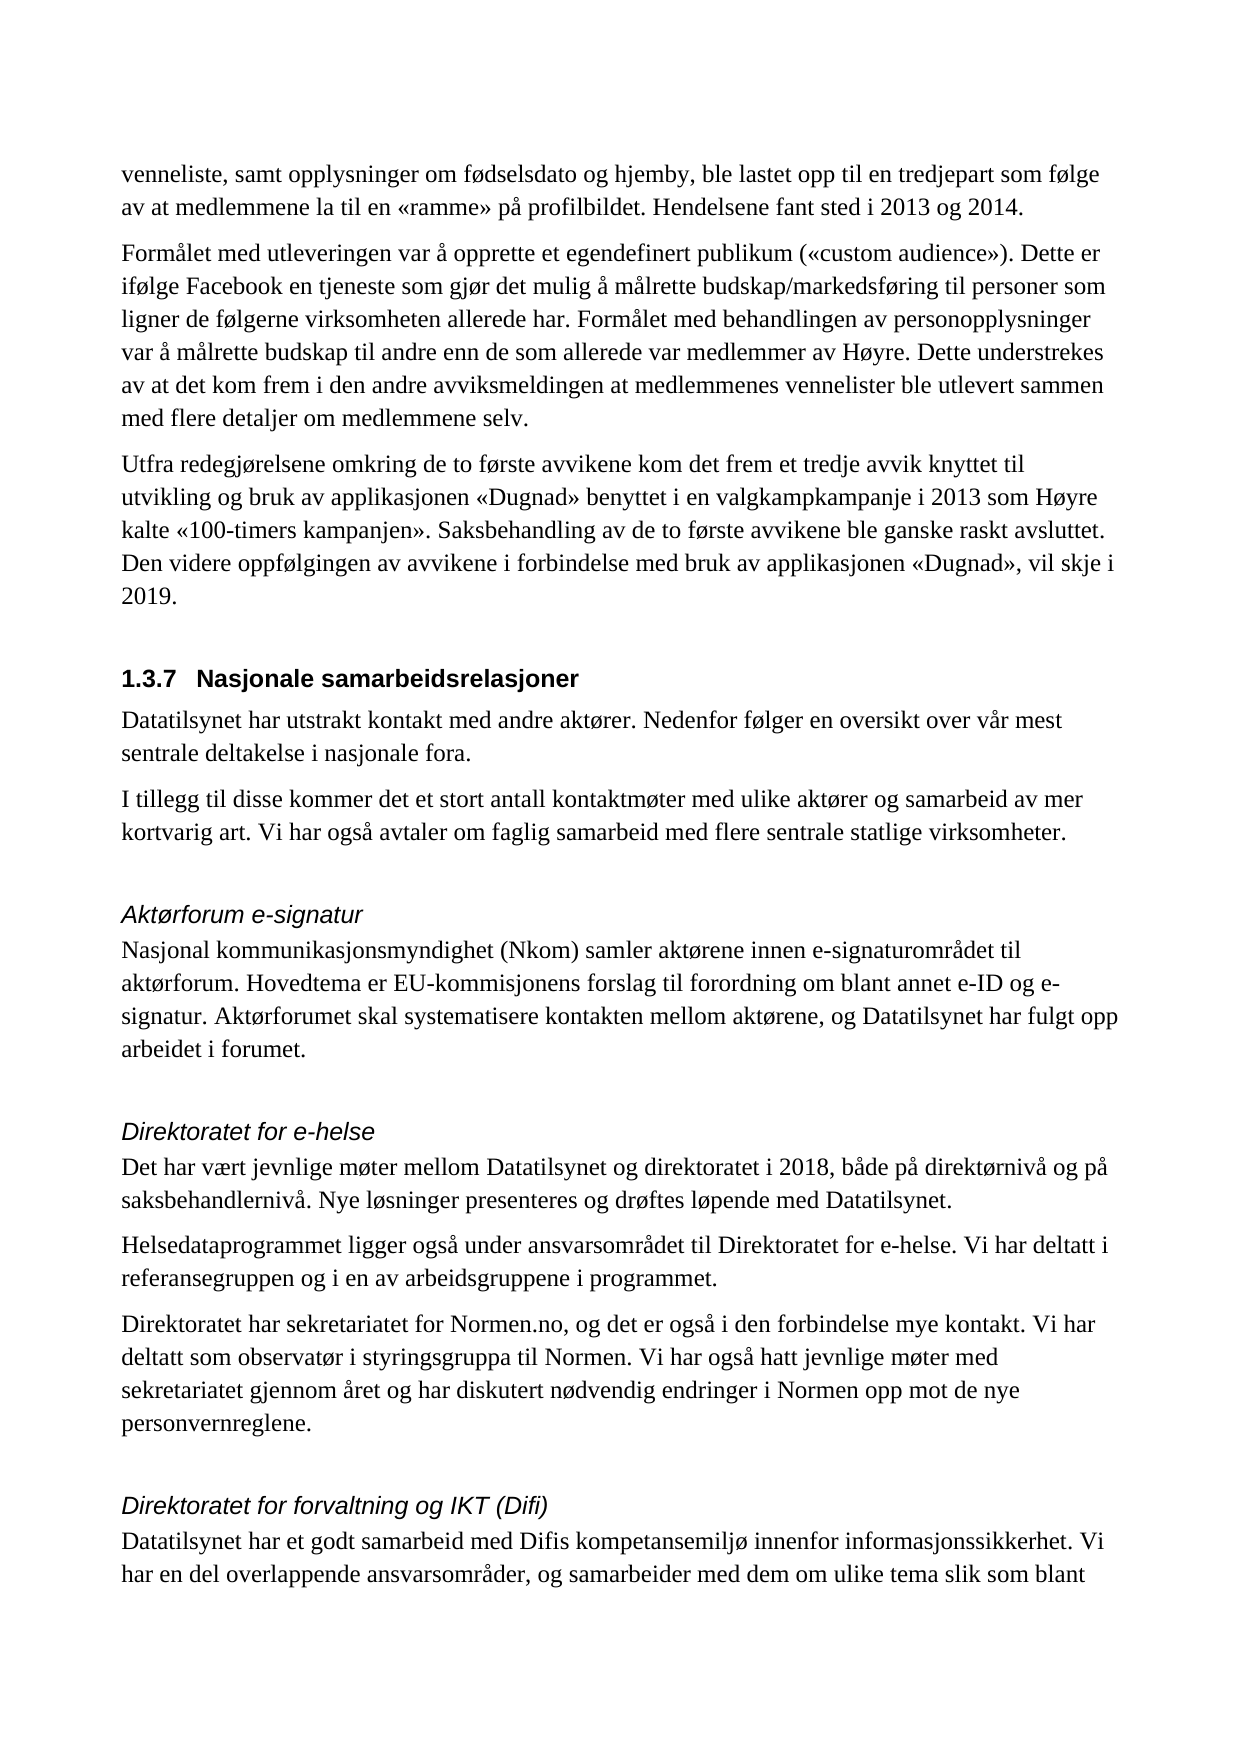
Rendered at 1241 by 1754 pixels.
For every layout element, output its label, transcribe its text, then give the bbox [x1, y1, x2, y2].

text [121, 159, 1119, 221]
text Nasjonal kommunikasjonsmyndighet (Nkom) samler aktørene innen e-signaturområdet til aktørforum. Hovedtema er EU-kommisjonens forslag til forordning om blant annet e-ID og e-signatur. Aktørforumet skal systematisere kontakten mellom aktørene, og Datatilsynet har fulgt opp arbeidet i forumet. [121, 935, 1119, 1062]
text Helsedataprogrammet ligger også under ansvarsområdet til Direktoratet for e-helse. Vi har deltatt i referansegruppen og i en av arbeidsgruppene i programmet. [121, 1230, 1119, 1292]
text Det har vært jevnlige møter mellom Datatilsynet og direktoratet i 2018, både på direktørnivå og på saksbehandlernivå. Nye løsninger presenteres og drøftes løpende med Datatilsynet. [121, 1152, 1119, 1213]
text I tillegg til disse kommer det et stort antall kontaktmøter med ulike aktører og samarbeid av mer kortvarig art. Vi har også avtaler om faglig samarbeid med flere sentrale statlige virksomheter. [121, 784, 1119, 845]
text Datatilsynet har utstrakt kontakt med andre aktører. Nedenfor følger en oversikt over vår mest sentrale deltakelse i nasjonale fora. [121, 705, 1119, 767]
text Direktoratet for e-helse [121, 1117, 1119, 1146]
text Utfra redegjørelsene omkring de to første avvikene kom det frem et tredje avvik knyttet til utvikling og bruk av applikasjonen «Dugnad» benyttet i en valgkampkampanje i 2013 som Høyre kalte «100-timers kampanjen». Saksbehandling av de to første avvikene ble ganske raskt avsluttet. Den videre oppfølgingen av avvikene i forbindelse med bruk av applikasjonen «Dugnad», vil skje i 2019. [121, 449, 1119, 609]
text Direktoratet har sekretariatet for Normen.no, og det er også i den forbindelse mye kontakt. Vi har deltatt som observatør i styringsgruppa til Normen. Vi har også hatt jevnlige møter med sekretariatet gjennom året og har diskutert nødvendig endringer i Normen opp mot de nye personvernreglene. [121, 1309, 1119, 1437]
text Direktoratet for forvaltning og IKT (Difi) [121, 1491, 1119, 1520]
subtitle Nasjonale samarbeidsrelasjoner [121, 664, 1119, 692]
text Aktørforum e-signatur [121, 900, 1119, 928]
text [121, 1526, 1119, 1588]
text Formålet med utleveringen var å opprette et egendefinert publikum («custom audience»). Dette er ifølge Facebook en tjeneste som gjør det mulig å målrette budskap/markedsføring til personer som ligner de følgerne virksomheten allerede har. Formålet med behandlingen av personopplysninger var å målrette budskap til andre enn de som allerede var medlemmer av Høyre. Dette understrekes av at det kom frem i den andre avviksmeldingen at medlemmenes vennelister ble utlevert sammen med flere detaljer om medlemmene selv. [121, 238, 1119, 432]
